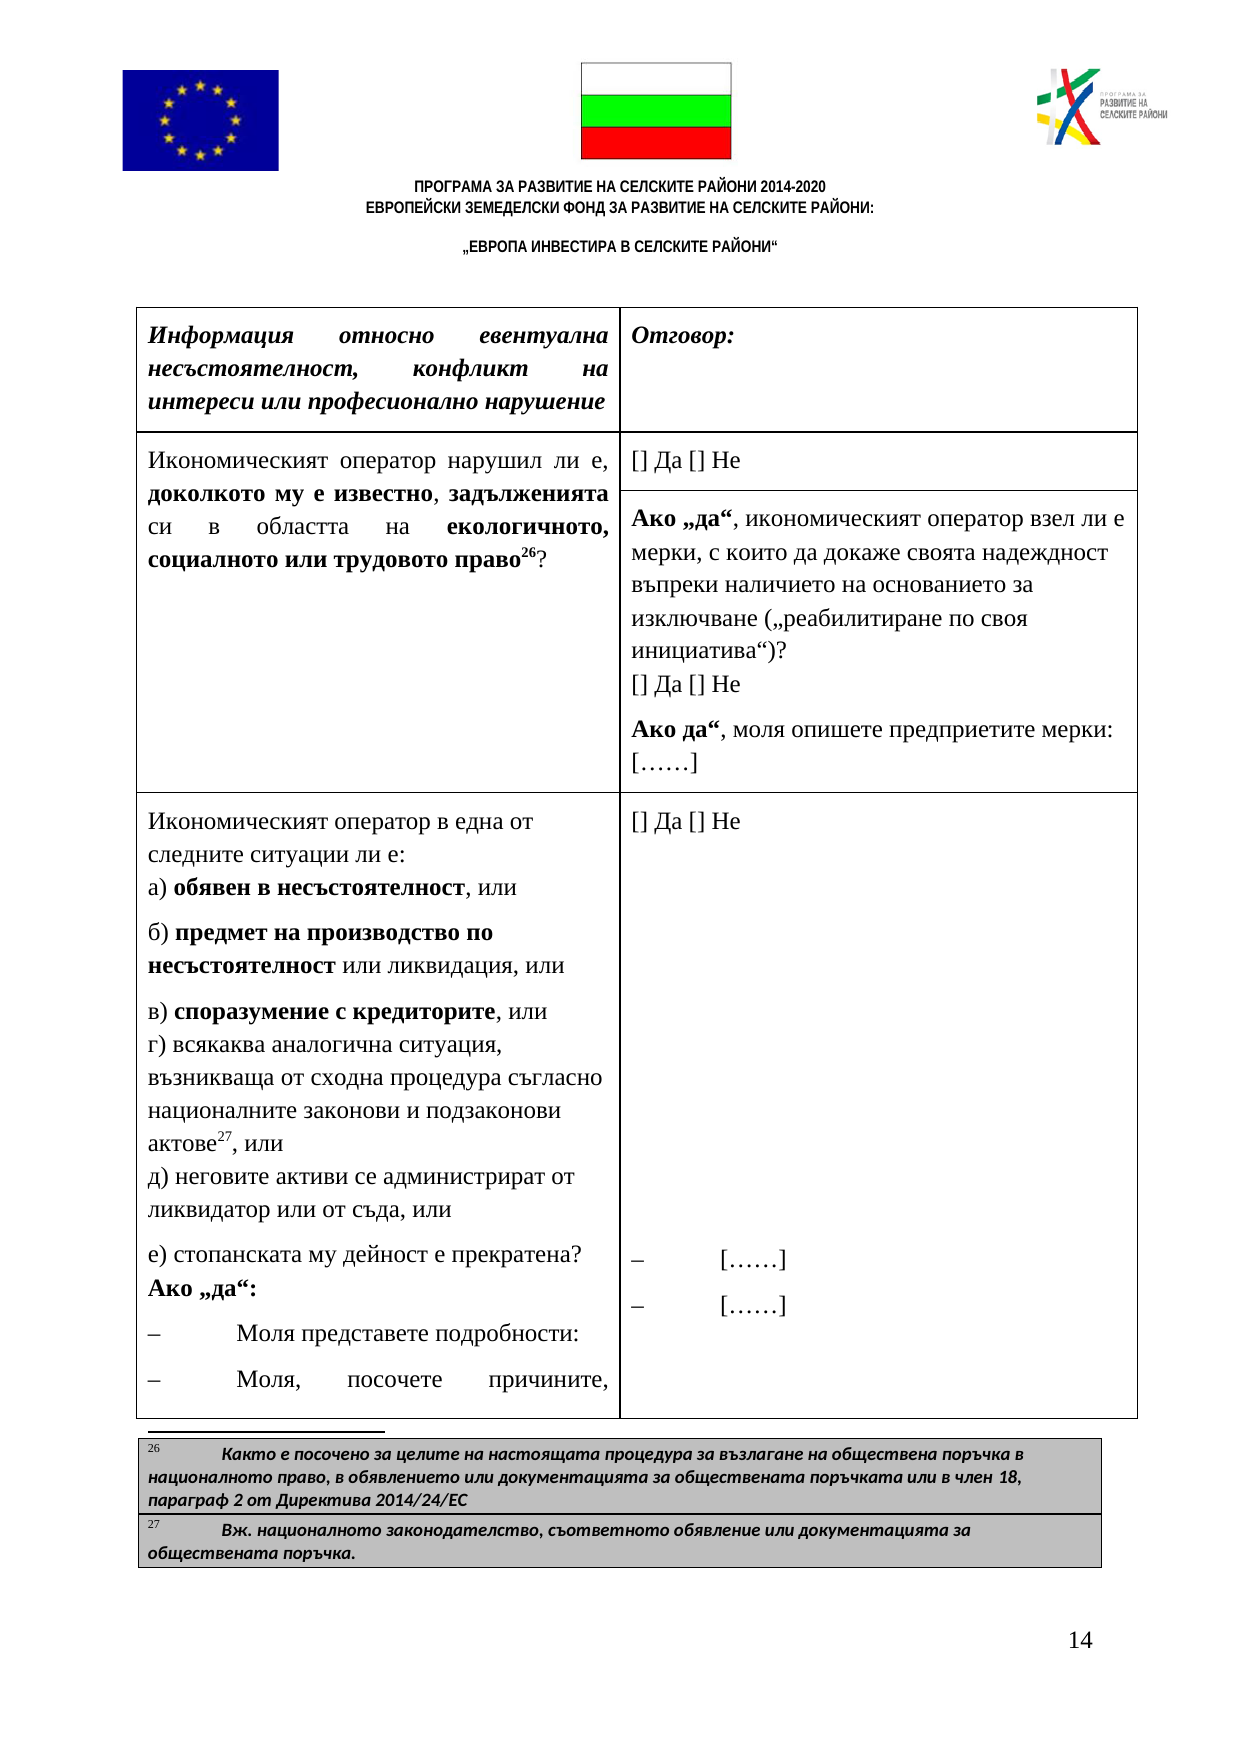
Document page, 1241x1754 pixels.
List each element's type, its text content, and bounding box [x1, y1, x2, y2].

table_cell [] Да [] Не [……] [……] (уеб адрес, орган или служба, издаващи документа, точно позоваване на документа): [……][……][……][……] [621, 793, 1137, 1418]
picture [558, 46, 751, 170]
table_cell [] Да [] Не [621, 433, 1137, 490]
picture [1030, 60, 1171, 151]
table_cell Ако „да“, икономическият оператор взел ли е мерки, с които да докаже своята надеждност въпреки наличието на основанието за изключване („реабилитиране по своя инициатива“)? [] Да [] Не Ако да“, моля опишете предприетите мерки: [……] [621, 491, 1137, 792]
table_header Информация относно евентуална несъстоятелност, конфликт на интереси или професионално нарушение [137, 308, 619, 431]
table_cell Икономическият оператор нарушил ли е, доколкото му е известно, задълженията си в областта на екологичното, социалното или трудовото право? [137, 433, 619, 792]
table_header Отговор: [621, 308, 1137, 431]
